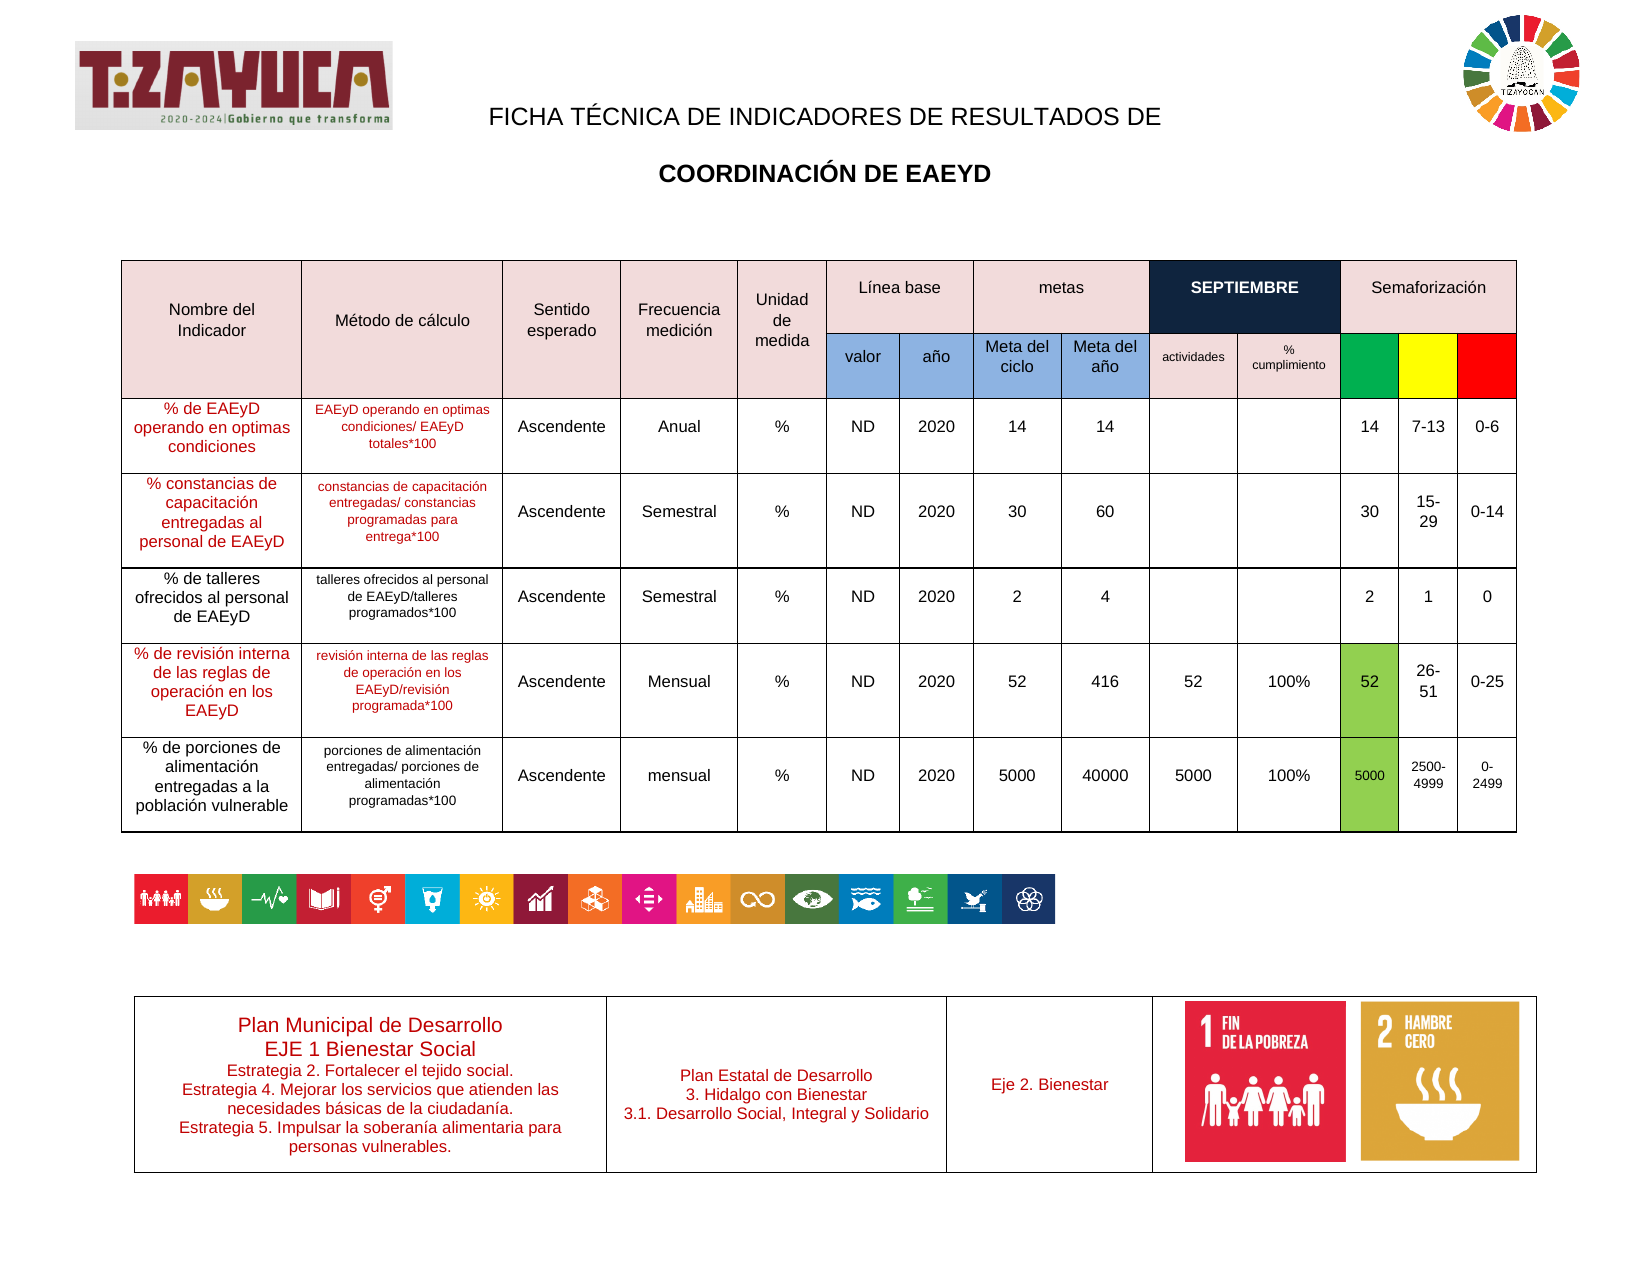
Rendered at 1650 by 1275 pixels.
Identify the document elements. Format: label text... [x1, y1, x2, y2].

table_header Línea base [827, 261, 973, 333]
table_cell 15-29 [1399, 474, 1457, 567]
table_cell Ascendente [503, 569, 620, 643]
table_cell % [738, 569, 826, 643]
table_cell Semestral [621, 569, 737, 643]
table_cell % [738, 644, 826, 737]
table_cell [1341, 334, 1398, 398]
table_cell Mensual [621, 644, 737, 737]
table_cell [1150, 569, 1237, 643]
table_cell Ascendente [503, 399, 620, 473]
table_header Sentido esperado [503, 261, 620, 398]
table_cell Meta del año [1062, 334, 1149, 398]
table_cell 100% [1238, 738, 1340, 831]
table_cell % de talleres ofrecidos al personal de EAEyD [122, 569, 301, 643]
table_cell ND [827, 569, 899, 643]
table_cell constancias de capacitación entregadas/ constancias programadas para entrega*100 [302, 474, 502, 567]
table_cell Ascendente [503, 738, 620, 831]
table_cell Anual [621, 399, 737, 473]
table_cell 2020 [900, 474, 973, 567]
table_cell [1458, 334, 1516, 398]
table_cell mensual [621, 738, 737, 831]
table_header metas [974, 261, 1149, 333]
picture [75, 41, 393, 130]
picture [1360, 1001, 1520, 1161]
table_cell 14 [1062, 399, 1149, 473]
table_cell 2020 [900, 644, 973, 737]
table_cell año [900, 334, 973, 398]
table_cell talleres ofrecidos al personal de EAEyD/talleres programados*100 [302, 569, 502, 643]
table_cell Ascendente [503, 474, 620, 567]
table_cell 0-2499 [1458, 738, 1516, 831]
table_cell 40000 [1062, 738, 1149, 831]
table_cell Ascendente [503, 644, 620, 737]
picture [460, 874, 838, 924]
table_cell [1238, 474, 1340, 567]
picture [1185, 1001, 1346, 1162]
table_cell 2 [1341, 569, 1398, 643]
table_cell % [738, 399, 826, 473]
picture [425, 892, 441, 912]
table_cell revisión interna de las reglas de operación en los EAEyD/revisión programada*100 [302, 644, 502, 737]
table_cell 1 [1399, 569, 1457, 643]
table_cell 0-25 [1458, 644, 1516, 737]
table_cell actividades [1150, 334, 1237, 398]
table_cell 14 [974, 399, 1061, 473]
table_cell 2020 [900, 569, 973, 643]
table_cell % de EAEyD operando en optimas condiciones [122, 399, 301, 473]
table_cell [1150, 474, 1237, 567]
table_cell 5000 [974, 738, 1061, 831]
table_cell % de porciones de alimentación entregadas a la población vulnerable [122, 738, 301, 831]
table_cell % constancias de capacitación entregadas al personal de EAEyD [122, 474, 301, 567]
table_cell [1238, 569, 1340, 643]
picture [894, 874, 1055, 924]
table_cell ND [827, 644, 899, 737]
table_cell EAEyD operando en optimas condiciones/ EAEyD totales*100 [302, 399, 502, 473]
table_cell 100% [1238, 644, 1340, 737]
table_cell 60 [1062, 474, 1149, 567]
table_cell 2020 [900, 738, 973, 831]
table_header Frecuencia medición [621, 261, 737, 398]
table_cell [1238, 399, 1340, 473]
table_cell 7-13 [1399, 399, 1457, 473]
table_cell ND [827, 738, 899, 831]
picture [134, 874, 405, 924]
table_cell 0-6 [1458, 399, 1516, 473]
table_cell Meta del ciclo [974, 334, 1061, 398]
table_cell 52 [1341, 644, 1398, 737]
table_cell 26-51 [1399, 644, 1457, 737]
table_cell ND [827, 474, 899, 567]
table_cell 5000 [1150, 738, 1237, 831]
table_cell 52 [1150, 644, 1237, 737]
table_header Método de cálculo [302, 261, 502, 398]
table_cell 5000 [1341, 738, 1398, 831]
table_cell 14 [1341, 399, 1398, 473]
table_cell 52 [974, 644, 1061, 737]
picture [1463, 15, 1580, 132]
table_cell 2500-4999 [1399, 738, 1457, 831]
picture [853, 899, 879, 910]
table_cell % [738, 474, 826, 567]
table_cell 0 [1458, 569, 1516, 643]
table_cell 30 [974, 474, 1061, 567]
table_cell Semestral [621, 474, 737, 567]
table_cell 4 [1062, 569, 1149, 643]
table_header Semaforización [1341, 261, 1516, 333]
table_cell [1399, 334, 1457, 398]
table_header Unidad de medida [738, 261, 826, 398]
table_cell valor [827, 334, 899, 398]
table_cell 416 [1062, 644, 1149, 737]
table_cell % de revisión interna de las reglas de operación en los EAEyD [122, 644, 301, 737]
table_cell 2020 [900, 399, 973, 473]
table_cell ND [827, 399, 899, 473]
table_header Nombre del Indicador [122, 261, 301, 398]
table_header SEPTIEMBRE [1150, 261, 1340, 333]
table_cell 30 [1341, 474, 1398, 567]
table_cell % cumplimiento [1238, 334, 1340, 398]
table_cell 0-14 [1458, 474, 1516, 567]
table_cell porciones de alimentación entregadas/ porciones de alimentación programadas*100 [302, 738, 502, 831]
table_cell % [738, 738, 826, 831]
table_cell [1150, 399, 1237, 473]
table_cell 2 [974, 569, 1061, 643]
